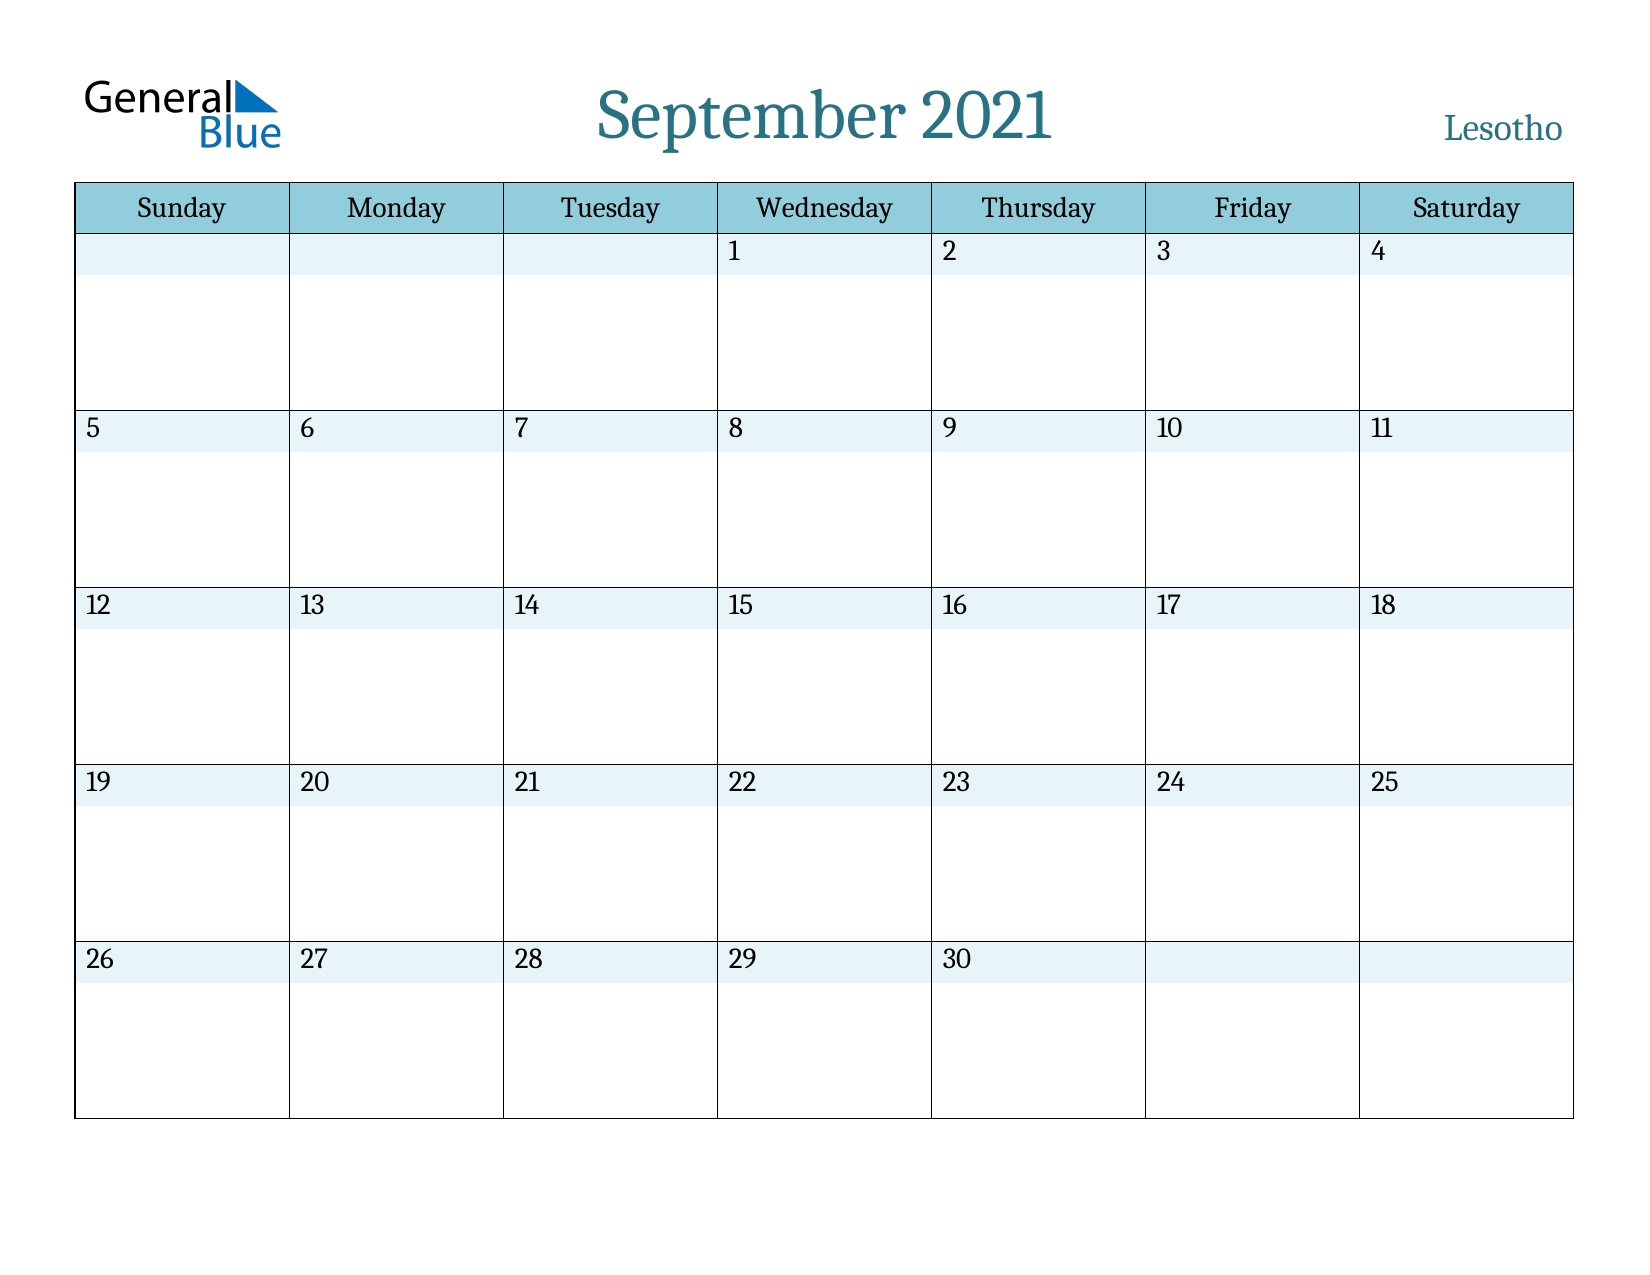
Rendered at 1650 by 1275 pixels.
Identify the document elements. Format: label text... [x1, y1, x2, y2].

table_cell 8 [718, 411, 931, 452]
table_cell [1146, 275, 1359, 410]
table_cell [932, 452, 1145, 587]
table_cell [504, 452, 717, 587]
table_cell 7 [504, 411, 717, 452]
table_cell 22 [718, 765, 931, 806]
table_cell [932, 983, 1145, 1118]
table_cell [504, 629, 717, 764]
table_cell [1146, 629, 1359, 764]
table_cell [76, 275, 289, 410]
table_cell [1360, 452, 1573, 587]
table_cell 1 [718, 234, 931, 275]
table_cell [504, 275, 717, 410]
table_cell 21 [504, 765, 717, 806]
table_cell [290, 234, 503, 275]
table_cell [76, 234, 289, 275]
table_cell Tuesday [504, 183, 717, 233]
picture [85, 80, 281, 148]
table_cell [1360, 942, 1573, 983]
table_cell [76, 806, 289, 941]
table_cell [932, 629, 1145, 764]
table_cell 23 [932, 765, 1145, 806]
table_cell 2 [932, 234, 1145, 275]
table_cell [504, 806, 717, 941]
table_cell Monday [290, 183, 503, 233]
table_cell 24 [1146, 765, 1359, 806]
table_cell [1146, 983, 1359, 1118]
table_cell 30 [932, 942, 1145, 983]
table_cell 6 [290, 411, 503, 452]
table_cell [718, 275, 931, 410]
table_cell 29 [718, 942, 931, 983]
table_cell 20 [290, 765, 503, 806]
table_cell [718, 452, 931, 587]
table_cell [76, 983, 289, 1118]
table_cell [1360, 806, 1573, 941]
table_cell [932, 806, 1145, 941]
table_cell Wednesday [718, 183, 931, 233]
table_cell [1146, 942, 1359, 983]
table_cell 5 [76, 411, 289, 452]
table_cell [718, 629, 931, 764]
table_cell [76, 629, 289, 764]
table_cell [718, 806, 931, 941]
table_cell [290, 983, 503, 1118]
table_cell 12 [76, 588, 289, 629]
table_header Lesotho [1146, 75, 1574, 182]
table_cell [1360, 629, 1573, 764]
table_cell 11 [1360, 411, 1573, 452]
table_cell Saturday [1360, 183, 1573, 233]
table_cell 14 [504, 588, 717, 629]
table_cell [718, 983, 931, 1118]
table_header [75, 75, 503, 182]
table_cell 26 [76, 942, 289, 983]
table_cell [290, 629, 503, 764]
table_cell 28 [504, 942, 717, 983]
table_cell 16 [932, 588, 1145, 629]
table_cell [932, 275, 1145, 410]
table_cell 13 [290, 588, 503, 629]
table_cell [504, 234, 717, 275]
table_cell [1146, 452, 1359, 587]
table_cell [290, 275, 503, 410]
table_cell 17 [1146, 588, 1359, 629]
table_cell [76, 452, 289, 587]
table_cell [290, 452, 503, 587]
table_cell 9 [932, 411, 1145, 452]
table_header September 2021 [503, 75, 1146, 182]
table_cell [1146, 806, 1359, 941]
table_cell 27 [290, 942, 503, 983]
table_cell 4 [1360, 234, 1573, 275]
table_cell [290, 806, 503, 941]
table_cell 3 [1146, 234, 1359, 275]
table_cell Thursday [932, 183, 1145, 233]
table_cell [504, 983, 717, 1118]
table_cell [1360, 983, 1573, 1118]
table_cell Sunday [76, 183, 289, 233]
table_cell 25 [1360, 765, 1573, 806]
table_cell 19 [76, 765, 289, 806]
table_cell [1360, 275, 1573, 410]
table_cell 10 [1146, 411, 1359, 452]
table_cell 15 [718, 588, 931, 629]
table_cell Friday [1146, 183, 1359, 233]
table_cell 18 [1360, 588, 1573, 629]
